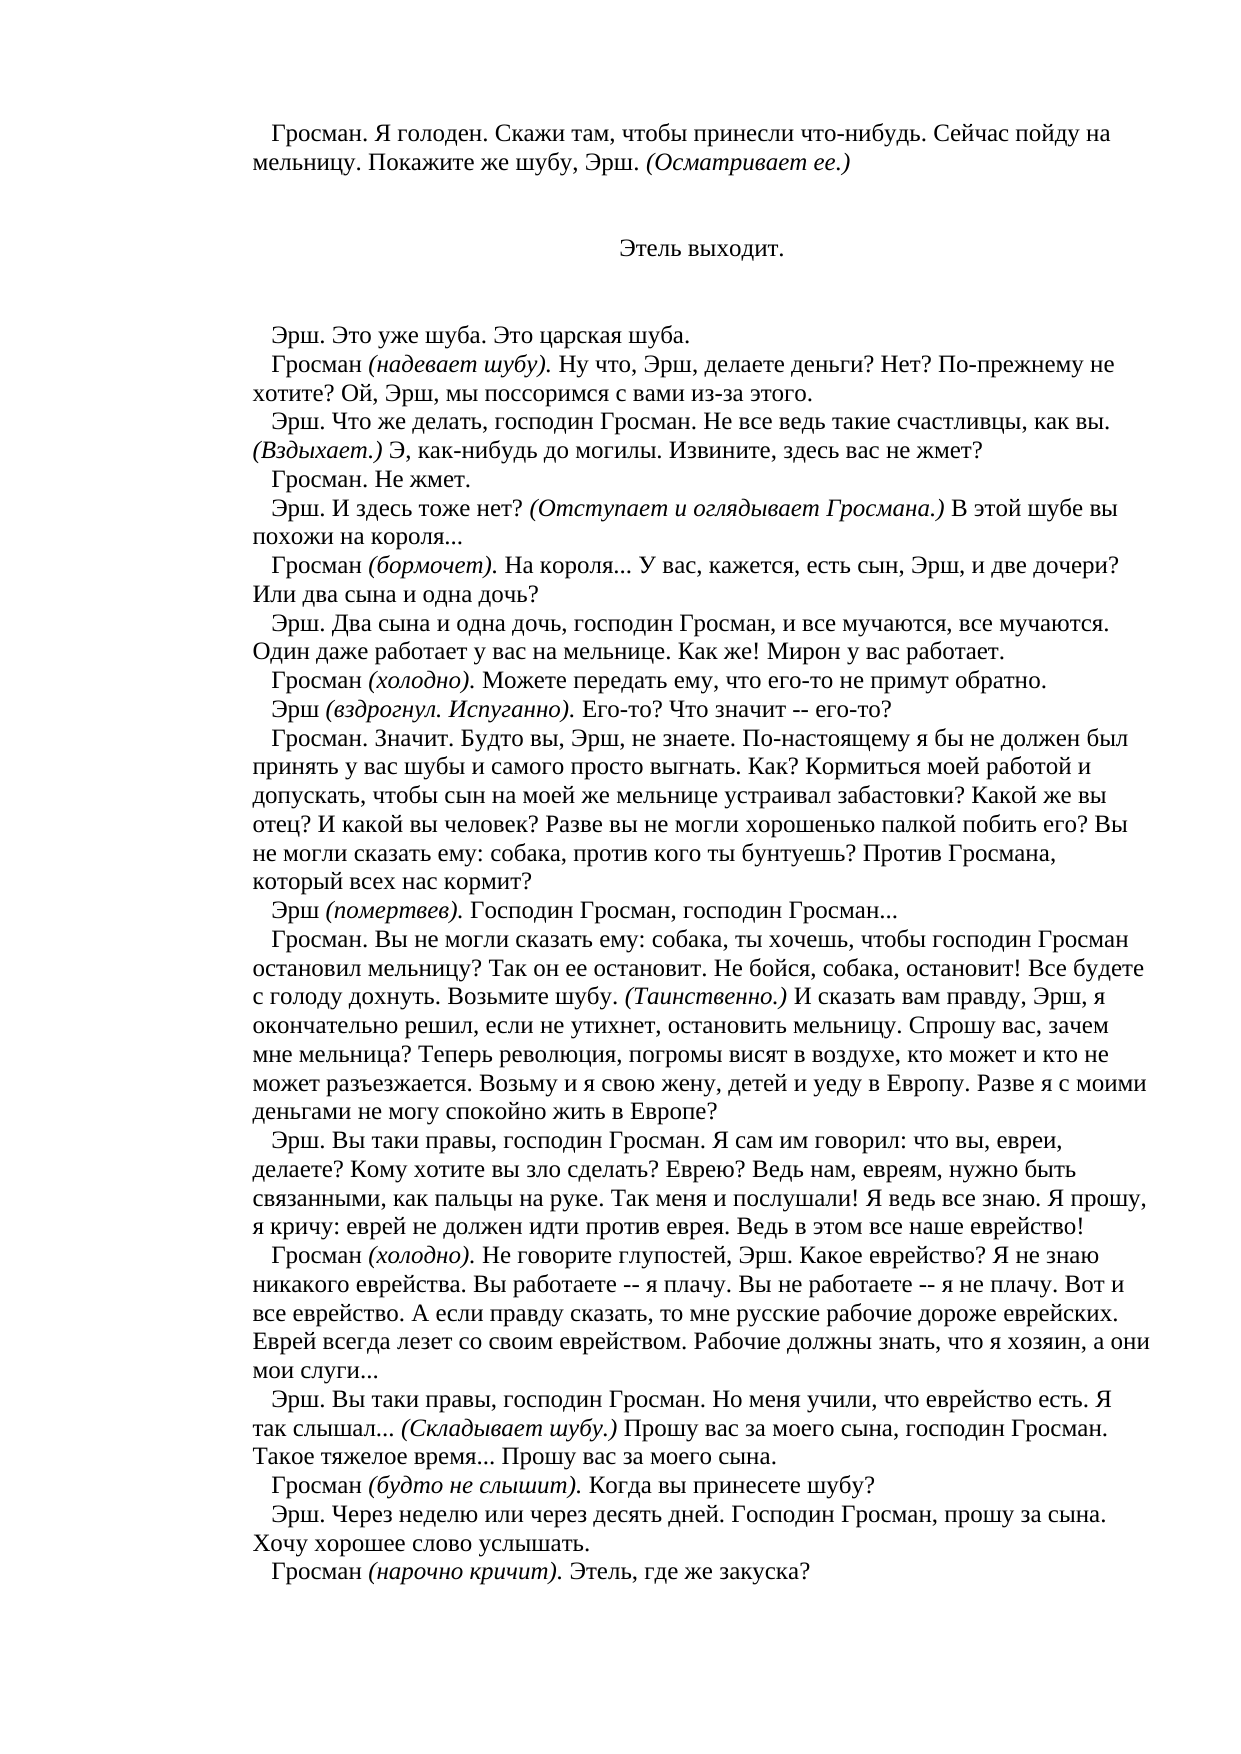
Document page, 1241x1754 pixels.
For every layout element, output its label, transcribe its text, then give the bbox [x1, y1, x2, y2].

text Эрш (вздрогнул. Испуганно). Его-то? Что значит -- его-то? [252, 694, 1152, 723]
text Гросман (холодно). Можете передать ему, что его-то не примут обратно. [252, 665, 1152, 694]
text Эрш. Что же делать, господин Гросман. Не все ведь такие счастливцы, как вы. (Вздыхает.) Э, как-нибудь до могилы. Извините, здесь вас не жмет? [252, 406, 1152, 464]
text Эрш (помертвев). Господин Гросман, господин Гросман... [252, 895, 1152, 924]
text Гросман (нарочно кричит). Этель, где же закуска? [252, 1556, 1152, 1585]
text Гросман. Значит. Будто вы, Эрш, не знаете. По-настоящему я бы не должен был принять у вас шубы и самого просто выгнать. Как? Кормиться моей работой и допускать, чтобы сын на моей же мельнице устраивал забастовки? Какой же вы отец? И какой вы человек? Разве вы не могли хорошенько палкой побить его? Вы не могли сказать ему: собака, против кого ты бунтуешь? Против Гросмана, который всех нас кормит? [252, 723, 1152, 895]
text Эрш. И здесь тоже нет? (Отступает и оглядывает Гросмана.) В этой шубе вы похожи на короля... [252, 493, 1152, 550]
text Гросман. Вы не могли сказать ему: собака, ты хочешь, чтобы господин Гросман остановил мельницу? Так он ее остановит. Не бойся, собака, остановит! Все будете с голоду дохнуть. Возьмите шубу. (Таинственно.) И сказать вам правду, Эрш, я окончательно решил, если не утихнет, остановить мельницу. Спрошу вас, зачем мне мельница? Теперь революция, погромы висят в воздухе, кто может и кто не может разъезжается. Возьму и я свою жену, детей и уеду в Европу. Разве я с моими деньгами не могу спокойно жить в Европе? [252, 924, 1152, 1125]
text Эрш. Вы таки правы, господин Гросман. Но меня учили, что еврейство есть. Я так слышал... (Складывает шубу.) Прошу вас за моего сына, господин Гросман. Такое тяжелое время... Прошу вас за моего сына. [252, 1384, 1152, 1470]
text Гросман. Не жмет. [252, 464, 1152, 493]
text Гросман (холодно). Не говорите глупостей, Эрш. Какое еврейство? Я не знаю никакого еврейства. Вы работаете -- я плачу. Вы не работаете -- я не плачу. Вот и все еврейство. А если правду сказать, то мне русские рабочие дороже еврейских. Еврей всегда лезет со своим еврейством. Рабочие должны знать, что я хозяин, а они мои слуги... [252, 1240, 1152, 1384]
text Эрш. Через неделю или через десять дней. Господин Гросман, прошу за сына. Хочу хорошее слово услышать. [252, 1499, 1152, 1556]
text Гросман (бормочет). На короля... У вас, кажется, есть сын, Эрш, и две дочери? Или два сына и одна дочь? [252, 550, 1152, 608]
text Эрш. Два сына и одна дочь, господин Гросман, и все мучаются, все мучаются. Один даже работает у вас на мельнице. Как же! Мирон у вас работает. [252, 608, 1152, 665]
text Гросман (будто не слышит). Когда вы принесете шубу? [252, 1470, 1152, 1499]
text Гросман (надевает шубу). Ну что, Эрш, делаете деньги? Нет? По-прежнему не хотите? Ой, Эрш, мы поссоримся с вами из-за этого. [252, 349, 1152, 406]
text Гросман. Я голоден. Скажи там, чтобы принесли что-нибудь. Сейчас пойду на мельницу. Покажите же шубу, Эрш. (Осматривает ее.) [252, 118, 1152, 176]
text Этель выходит. [252, 233, 1152, 262]
text Эрш. Вы таки правы, господин Гросман. Я сам им говорил: что вы, евреи, делаете? Кому хотите вы зло сделать? Еврею? Ведь нам, евреям, нужно быть связанными, как пальцы на руке. Так меня и послушали! Я ведь все знаю. Я прошу, я кричу: еврей не должен идти против еврея. Ведь в этом все наше еврейство! [252, 1125, 1152, 1240]
text Эрш. Это уже шуба. Это царская шуба. [252, 320, 1152, 349]
